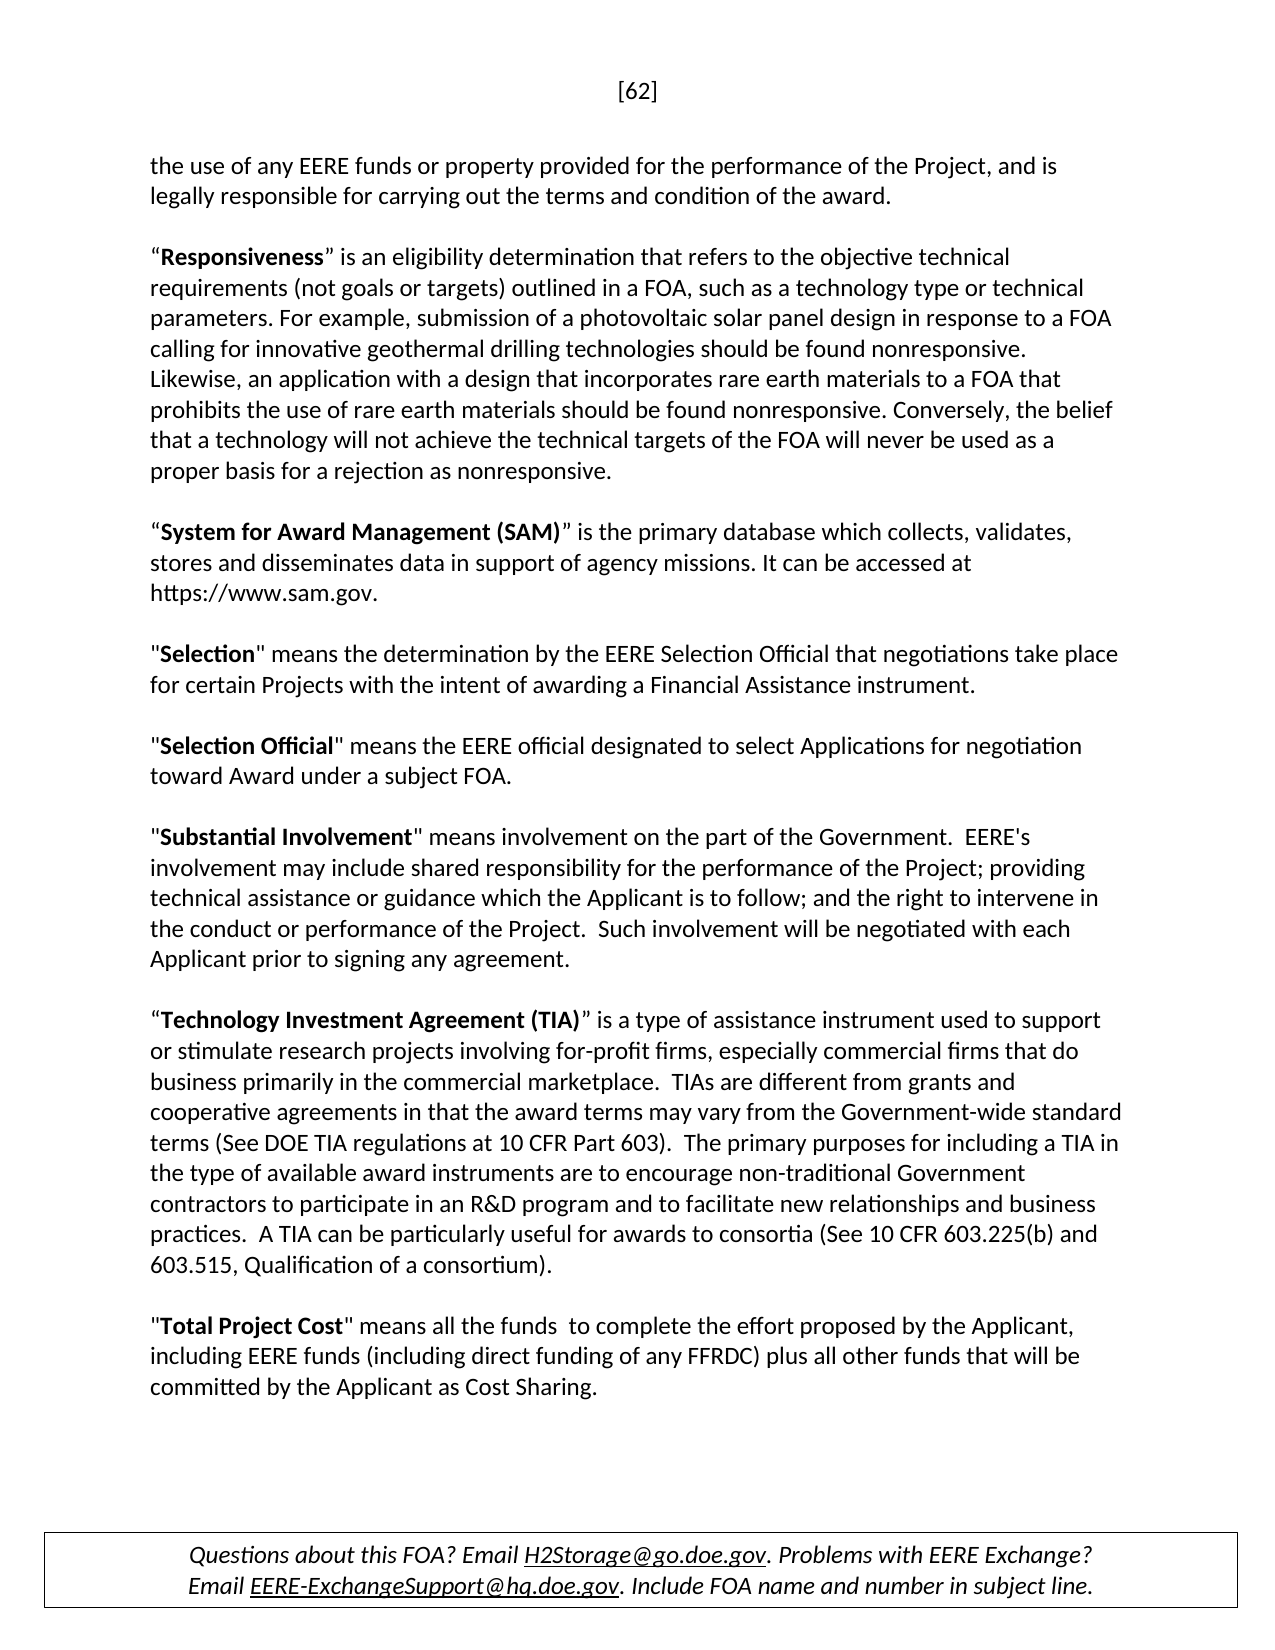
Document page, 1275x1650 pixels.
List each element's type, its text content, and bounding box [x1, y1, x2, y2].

text “Responsiveness” is an eligibility determination that refers to the objective technical requirements (not goals or targets) outlined in a FOA, such as a technology type or technical parameters. For example, submission of a photovoltaic solar panel design in response to a FOA calling for innovative geothermal drilling technologies should be found nonresponsive. Likewise, an application with a design that incorporates rare earth materials to a FOA that prohibits the use of rare earth materials should be found nonresponsive. Conversely, the belief that a technology will not achieve the technical targets of the FOA will never be used as a proper basis for a rejection as nonresponsive. [150, 242, 1125, 486]
text "Substantial Involvement" means involvement on the part of the Government. EERE's involvement may include shared responsibility for the performance of the Project; providing technical assistance or guidance which the Applicant is to follow; and the right to intervene in the conduct or performance of the Project. Such involvement will be negotiated with each Applicant prior to signing any agreement. [150, 821, 1125, 974]
text "Total Project Cost" means all the funds to complete the effort proposed by the Applicant, including EERE funds (including direct funding of any FFRDC) plus all other funds that will be committed by the Applicant as Cost Sharing. [150, 1310, 1125, 1401]
text "Selection Official" means the EERE official designated to select Applications for negotiation toward Award under a subject FOA. [150, 730, 1125, 791]
text “Technology Investment Agreement (TIA)” is a type of assistance instrument used to support or stimulate research projects involving for-profit firms, especially commercial firms that do business primarily in the commercial marketplace. TIAs are different from grants and cooperative agreements in that the award terms may vary from the Government-wide standard terms (See DOE TIA regulations at 10 CFR Part 603). The primary purposes for including a TIA in the type of available award instruments are to encourage non-traditional Government contractors to participate in an R&D program and to facilitate new relationships and business practices. A TIA can be particularly useful for awards to consortia (See 10 CFR 603.225(b) and 603.515, Qualification of a consortium). [150, 1004, 1125, 1279]
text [150, 150, 1125, 211]
text “System for Award Management (SAM)” is the primary database which collects, validates, stores and disseminates data in support of agency missions. It can be accessed at https://www.sam.gov. [150, 516, 1125, 608]
text "Selection" means the determination by the EERE Selection Official that negotiations take place for certain Projects with the intent of awarding a Financial Assistance instrument. [150, 638, 1125, 699]
